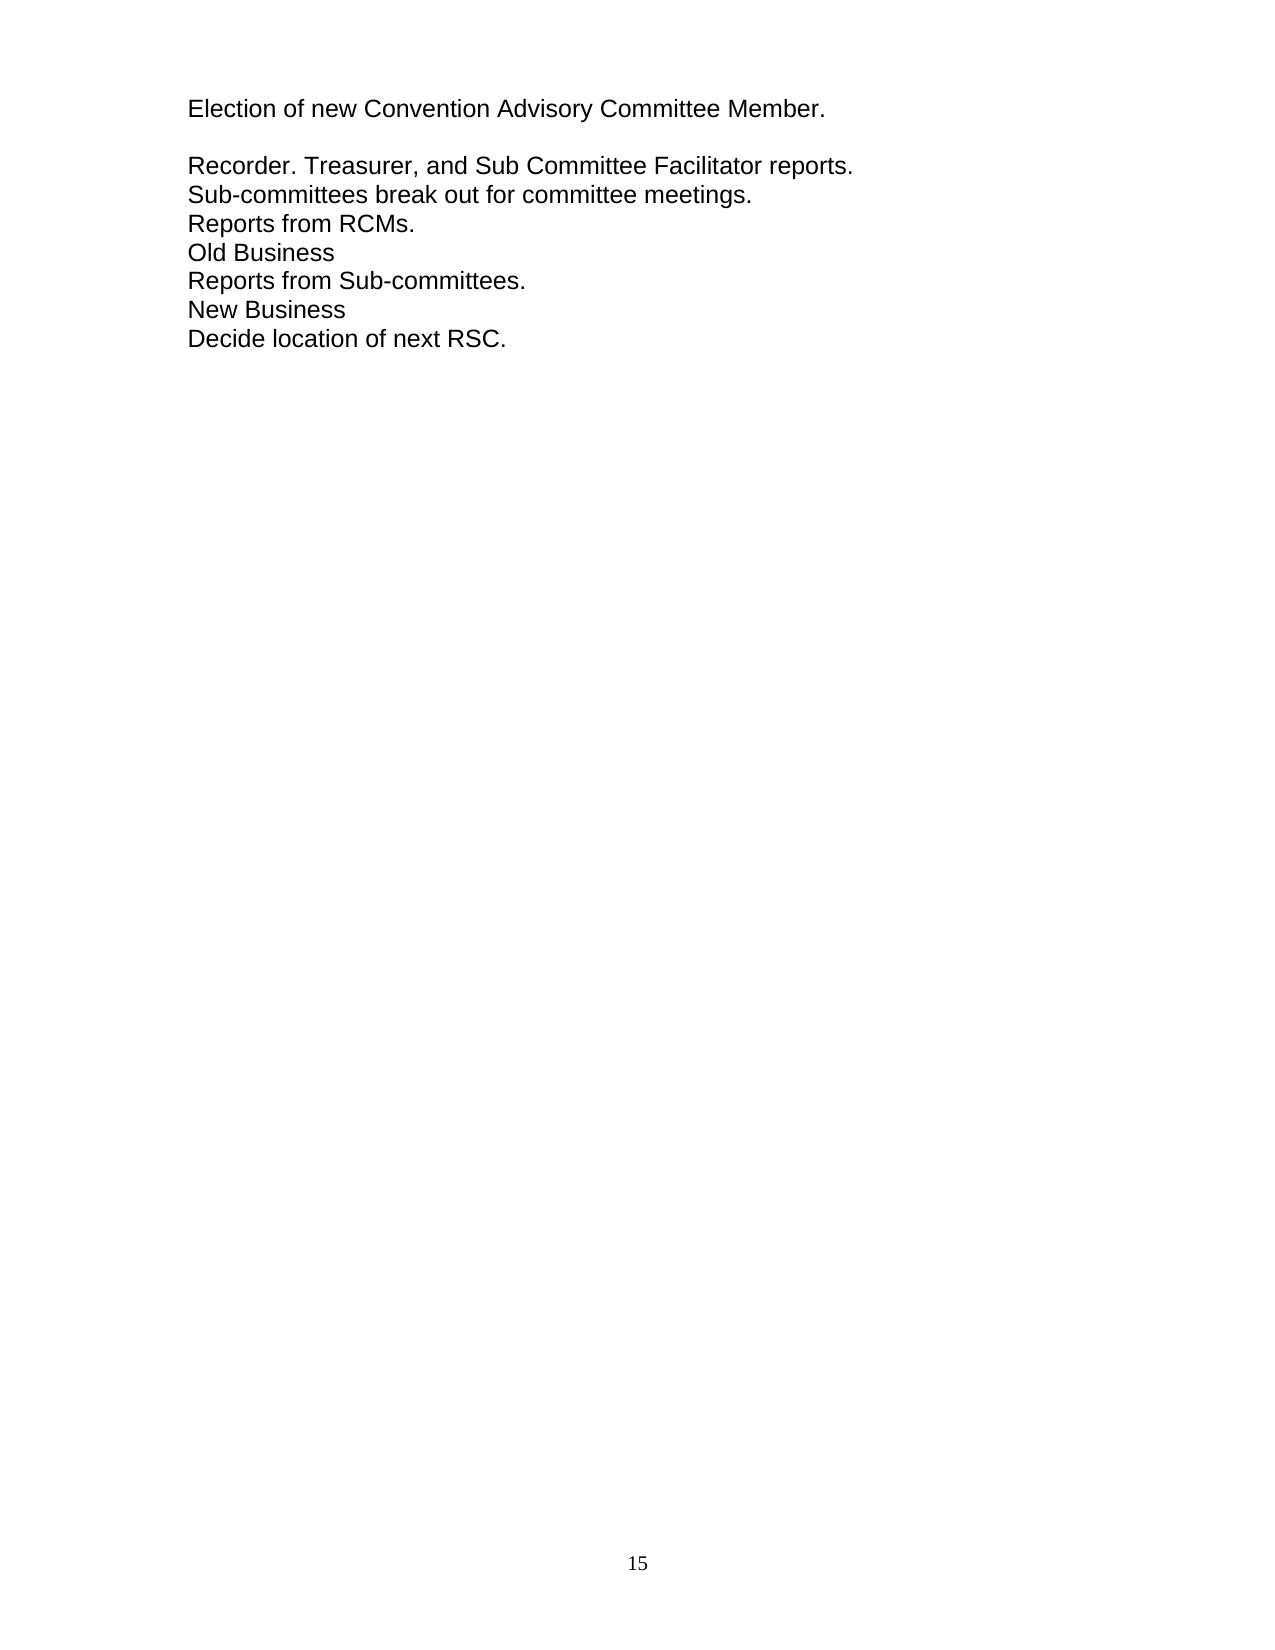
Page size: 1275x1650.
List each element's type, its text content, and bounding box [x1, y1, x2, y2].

text Recorder. Treasurer, and Sub Committee Facilitator reports. [187, 151, 1125, 180]
text Election of new Convention Advisory Committee Member. [187, 94, 1125, 122]
text New Business [187, 295, 1125, 324]
text Sub-committees break out for committee meetings. [187, 180, 1125, 209]
text Reports from Sub-committees. [187, 266, 1125, 295]
text Decide location of next RSC. [187, 324, 1125, 352]
text Reports from RCMs. [187, 209, 1125, 237]
text Old Business [187, 237, 1125, 266]
